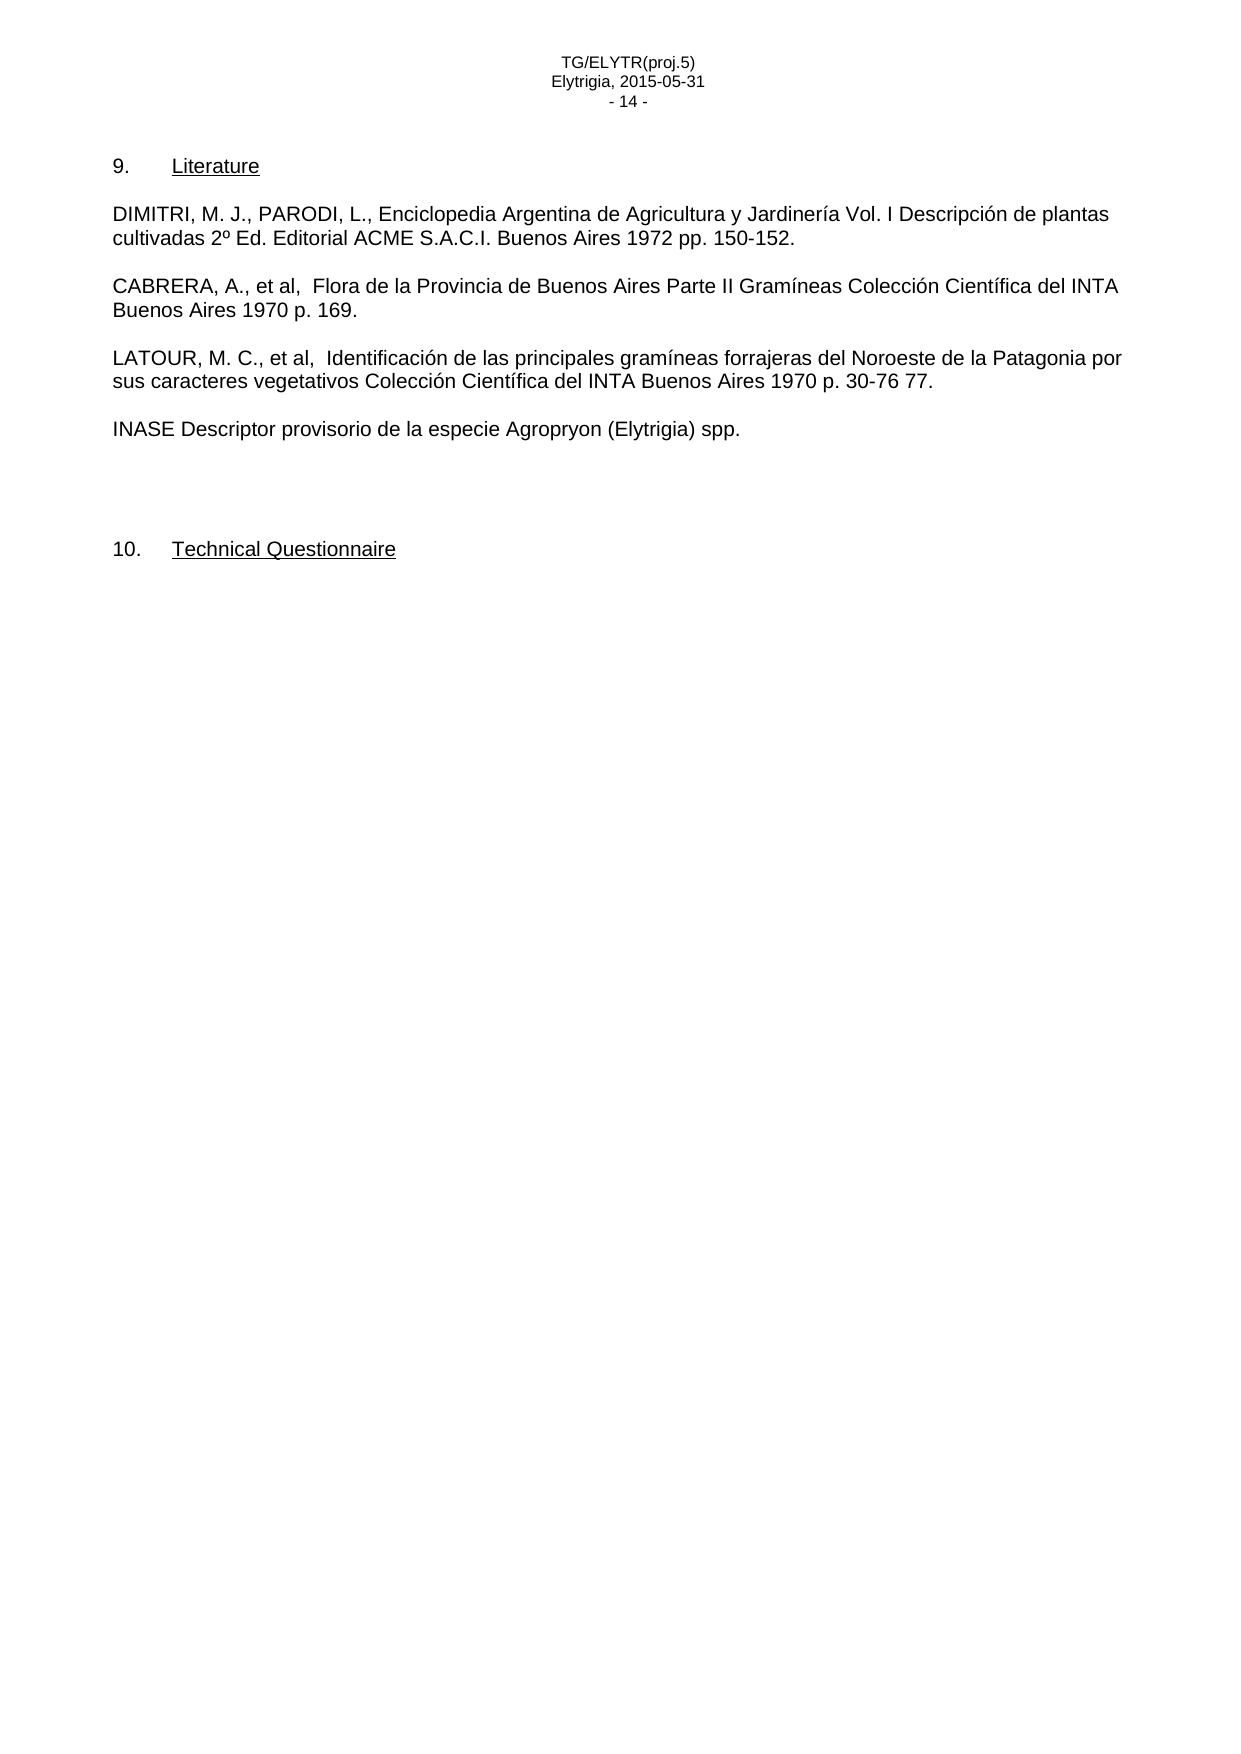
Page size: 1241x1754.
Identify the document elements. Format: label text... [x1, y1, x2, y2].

text INASE Descriptor provisorio de la especie Agropryon (Elytrigia) spp. [112, 417, 1144, 441]
subtitle Literature [112, 154, 1144, 178]
text DIMITRI, M. J., PARODI, L., Enciclopedia Argentina de Agricultura y Jardinería Vol. I Descripción de plantas cultivadas 2º Ed. Editorial ACME S.A.C.I. Buenos Aires 1972 pp. 150-152. [112, 202, 1144, 249]
text CABRERA, A., et al, Flora de la Provincia de Buenos Aires Parte II Gramíneas Colección Científica del INTA Buenos Aires 1970 p. 169. [112, 273, 1144, 321]
text LATOUR, M. C., et al, Identificación de las principales gramíneas forrajeras del Noroeste de la Patagonia por sus caracteres vegetativos Colección Científica del INTA Buenos Aires 1970 p. 30-76 77. [112, 345, 1144, 393]
subtitle Technical Questionnaire [112, 537, 1144, 561]
